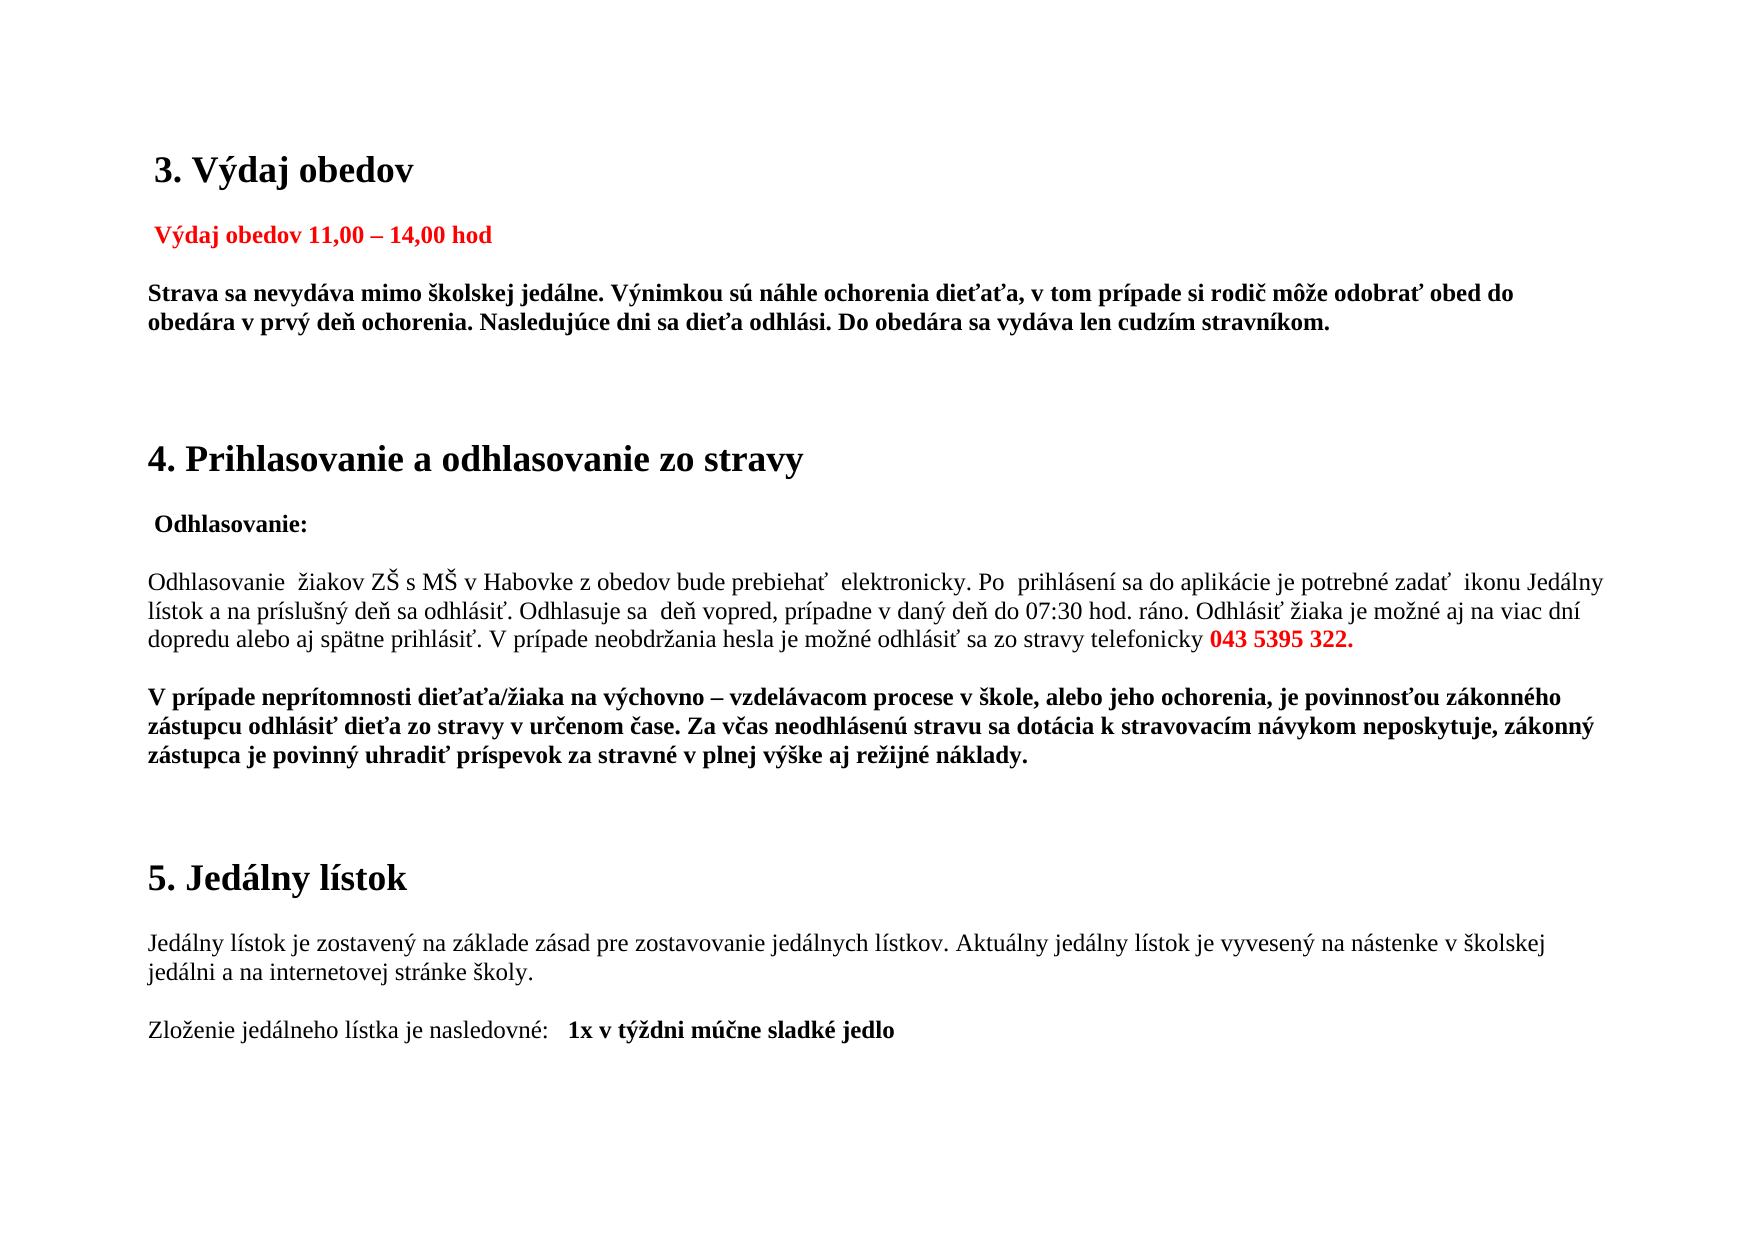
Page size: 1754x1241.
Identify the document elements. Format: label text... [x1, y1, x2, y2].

text Strava sa nevydáva mimo školskej jedálne. Výnimkou sú náhle ochorenia dieťaťa, v tom prípade si rodič môže odobrať obed do obedára v prvý deň ochorenia. Nasledujúce dni sa dieťa odhlási. Do obedára sa vydáva len cudzím stravníkom. [148, 278, 1606, 335]
text Zloženie jedálneho lístka je nasledovné: 1x v týždni múčne sladké jedlo [148, 1015, 1606, 1043]
text 3. Výdaj obedov [148, 148, 1606, 191]
text Odhlasovanie žiakov ZŠ s MŠ v Habovke z obedov bude prebiehať elektronicky. Po prihlásení sa do aplikácie je potrebné zadať ikonu Jedálny lístok a na príslušný deň sa odhlásiť. Odhlasuje sa deň vopred, prípadne v daný deň do 07:30 hod. ráno. Odhlásiť žiaka je možné aj na viac dní dopredu alebo aj spätne prihlásiť. V prípade neobdržania hesla je možné odhlásiť sa zo stravy telefonicky 043 5395 322. [148, 567, 1606, 653]
text V prípade neprítomnosti dieťaťa/žiaka na výchovno – vzdelávacom procese v škole, alebo jeho ochorenia, je povinnosťou zákonného zástupcu odhlásiť dieťa zo stravy v určenom čase. Za včas neodhlásenú stravu sa dotácia k stravovacím návykom neposkytuje, zákonný zástupca je povinný uhradiť príspevok za stravné v plnej výške aj režijné náklady. [148, 682, 1606, 769]
text 4. Prihlasovanie a odhlasovanie zo stravy [148, 437, 1606, 480]
text Odhlasovanie: [148, 509, 1606, 538]
text Jedálny lístok je zostavený na základe zásad pre zostavovanie jedálnych lístkov. Aktuálny jedálny lístok je vyvesený na nástenke v školskej jedálni a na internetovej stránke školy. [148, 928, 1606, 986]
text Výdaj obedov 11,00 – 14,00 hod [148, 220, 1606, 249]
text 5. Jedálny lístok [148, 856, 1606, 899]
